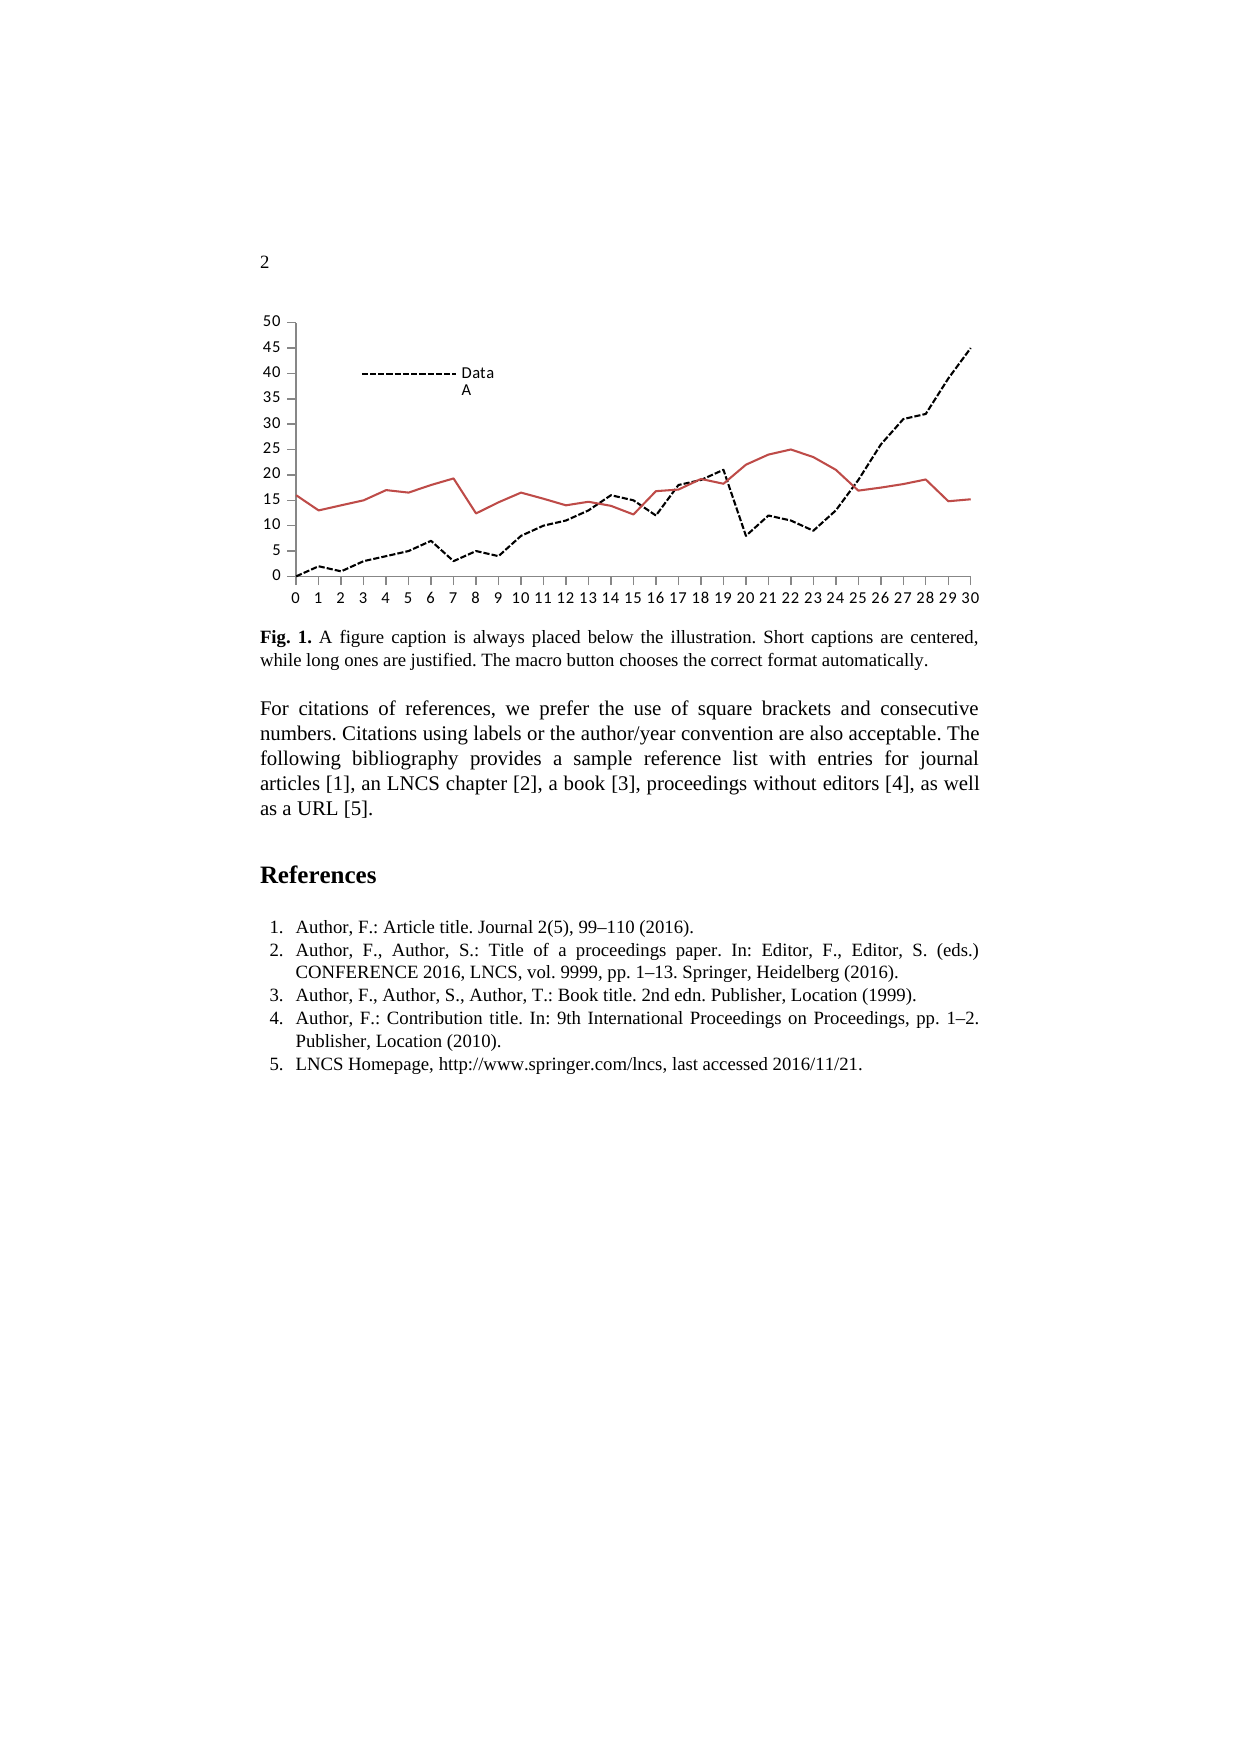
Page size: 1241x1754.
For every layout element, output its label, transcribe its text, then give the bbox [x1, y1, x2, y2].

text Author, F.: Contribution title. In: 9th International Proceedings on Proceedings, pp. 1–2. Publisher, Location (2010). [283, 1006, 980, 1052]
text Author, F., Author, S., Author, T.: Book title. 2nd edn. Publisher, Location (1999). [283, 983, 980, 1006]
subtitle References [260, 858, 980, 889]
text Author, F.: Article title. Journal 2(5), 99–110 (2016). [283, 914, 980, 937]
text LNCS Homepage, http://www.springer.com/lncs, last accessed 2016/11/21. [283, 1052, 980, 1074]
text Author, F., Author, S.: Title of a proceedings paper. In: Editor, F., Editor, S. (eds.) CONFERENCE 2016, LNCS, vol. 9999, pp. 1–13. Springer, Heidelberg (2016). [283, 937, 980, 983]
text For citations of references, we prefer the use of square brackets and consecutive numbers. Citations using labels or the author/year convention are also acceptable. The following bibliography provides a sample reference list with entries for journal articles [1], an LNCS chapter [2], a book [3], proceedings without editors [4], as well as a URL [5]. [260, 695, 980, 820]
